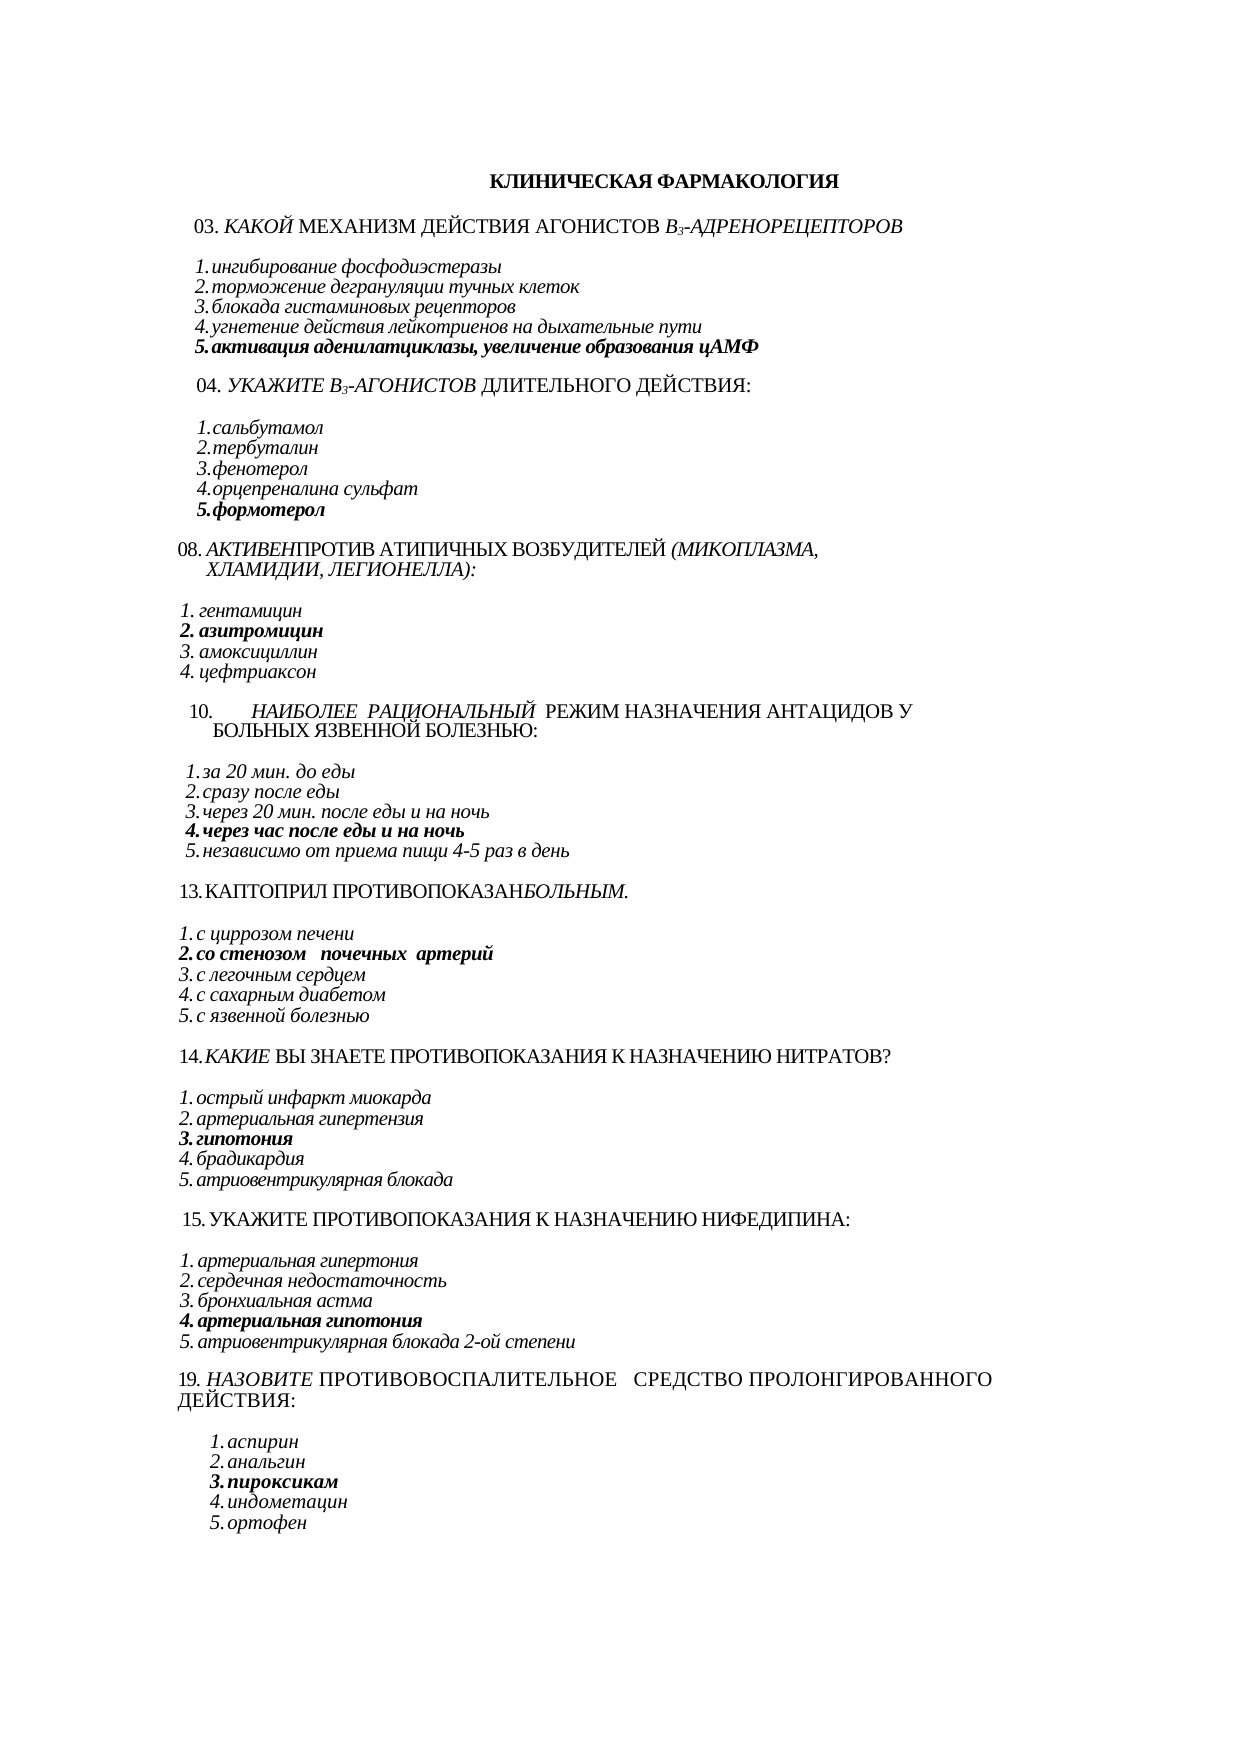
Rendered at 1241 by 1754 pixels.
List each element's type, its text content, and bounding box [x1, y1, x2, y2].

list артериальная гипотония [179, 1312, 1152, 1332]
list со стенозом почечных артерий [178, 944, 1152, 965]
list аспирин [209, 1432, 1152, 1452]
list угнетение действия лейкотриенов на дыхательные пути [194, 318, 1152, 338]
list сразу после еды [185, 782, 1152, 802]
list анальгин [209, 1452, 1152, 1472]
list амоксициллин [180, 642, 1152, 662]
list за 20 мин. до еды [185, 763, 1152, 782]
list сердечная недостаточность [179, 1272, 1152, 1292]
list пироксикам [209, 1472, 1152, 1493]
list через 20 мин. после еды и на ночь [185, 802, 1152, 822]
list артериальная гипертония [179, 1252, 1152, 1272]
text 03. КАКОЙ МЕХАНИЗМ ДЕЙСТВИЯ АГОНИСТОВ В3-АДРЕНОРЕЦЕПТОРОВ [194, 217, 1152, 237]
text 04. УКАЖИТЕ В3-АГОНИСТОВ ДЛИТЕЛЬНОГО ДЕЙСТВИЯ: [196, 377, 1152, 397]
list брадикардия [179, 1149, 1152, 1169]
list с язвенной болезнью [178, 1006, 1152, 1027]
list фенотерол [197, 459, 1152, 479]
list атриовентрикулярная блокада 2-ой степени [179, 1332, 1152, 1352]
list атриовентрикулярная блокада [179, 1170, 1152, 1190]
text 13. КАПТОПРИЛ ПРОТИВОПОКАЗАНБОЛЬНЫМ. [178, 882, 1152, 903]
list блокада гистаминовых рецепторов [194, 298, 1152, 318]
list острый инфаркт миокарда [179, 1089, 1152, 1109]
list индометацин [209, 1493, 1152, 1513]
text КЛИНИЧЕСКАЯ ФАРМАКОЛОГИЯ [177, 169, 1152, 193]
list с циррозом печени [178, 924, 1152, 944]
list тербуталин [197, 438, 1152, 459]
list формотерол [197, 500, 1152, 521]
list артериальная гипертензия [179, 1109, 1152, 1129]
list независимо от приема пищи 4-5 раз в день [185, 842, 1152, 862]
list гентамицин [180, 601, 1152, 621]
list азитромицин [180, 621, 1152, 642]
list торможение дегрануляции тучных клеток [194, 278, 1152, 298]
text 08. АКТИВЕНПРОТИВ АТИПИЧНЫХ ВОЗБУДИТЕЛЕЙ (МИКОПЛАЗМА, ХЛАМИДИИ, ЛЕГИОНЕЛЛА): [177, 540, 1119, 580]
list орцепреналина сульфат [197, 479, 1152, 500]
list с легочным сердцем [178, 965, 1152, 986]
text 19. НАЗОВИТЕ ПРОТИВОВОСПАЛИТЕЛЬНОЕ СРЕДСТВО ПРОЛОНГИРОВАННОГО ДЕЙСТВИЯ: [177, 1371, 1088, 1411]
text 15. УКАЖИТЕ ПРОТИВОПОКАЗАНИЯ К НАЗНАЧЕНИЮ НИФЕДИПИНА: [182, 1211, 1152, 1231]
list с сахарным диабетом [178, 986, 1152, 1006]
list ингибирование фосфодиэстеразы [194, 258, 1152, 278]
list цефтриаксон [180, 662, 1152, 682]
list бронхиальная астма [179, 1292, 1152, 1312]
text 10. НАИБОЛЕЕ РАЦИОНАЛЬНЫЙ РЕЖИМ НАЗНАЧЕНИЯ АНТАЦИДОВ У БОЛЬНЫХ ЯЗВЕННОЙ БОЛЕЗНЬЮ: [188, 702, 1152, 742]
list активация аденилатциклазы, увеличение образования цАМФ [194, 338, 1152, 358]
list ортофен [209, 1513, 1152, 1533]
list гипотония [179, 1129, 1152, 1149]
list через час после еды и на ночь [185, 822, 1152, 842]
text 14. КАКИЕ ВЫ ЗНАЕТЕ ПРОТИВОПОКАЗАНИЯ К НАЗНАЧЕНИЮ НИТРАТОВ? [178, 1048, 1152, 1068]
list сальбутамол [197, 418, 1152, 438]
